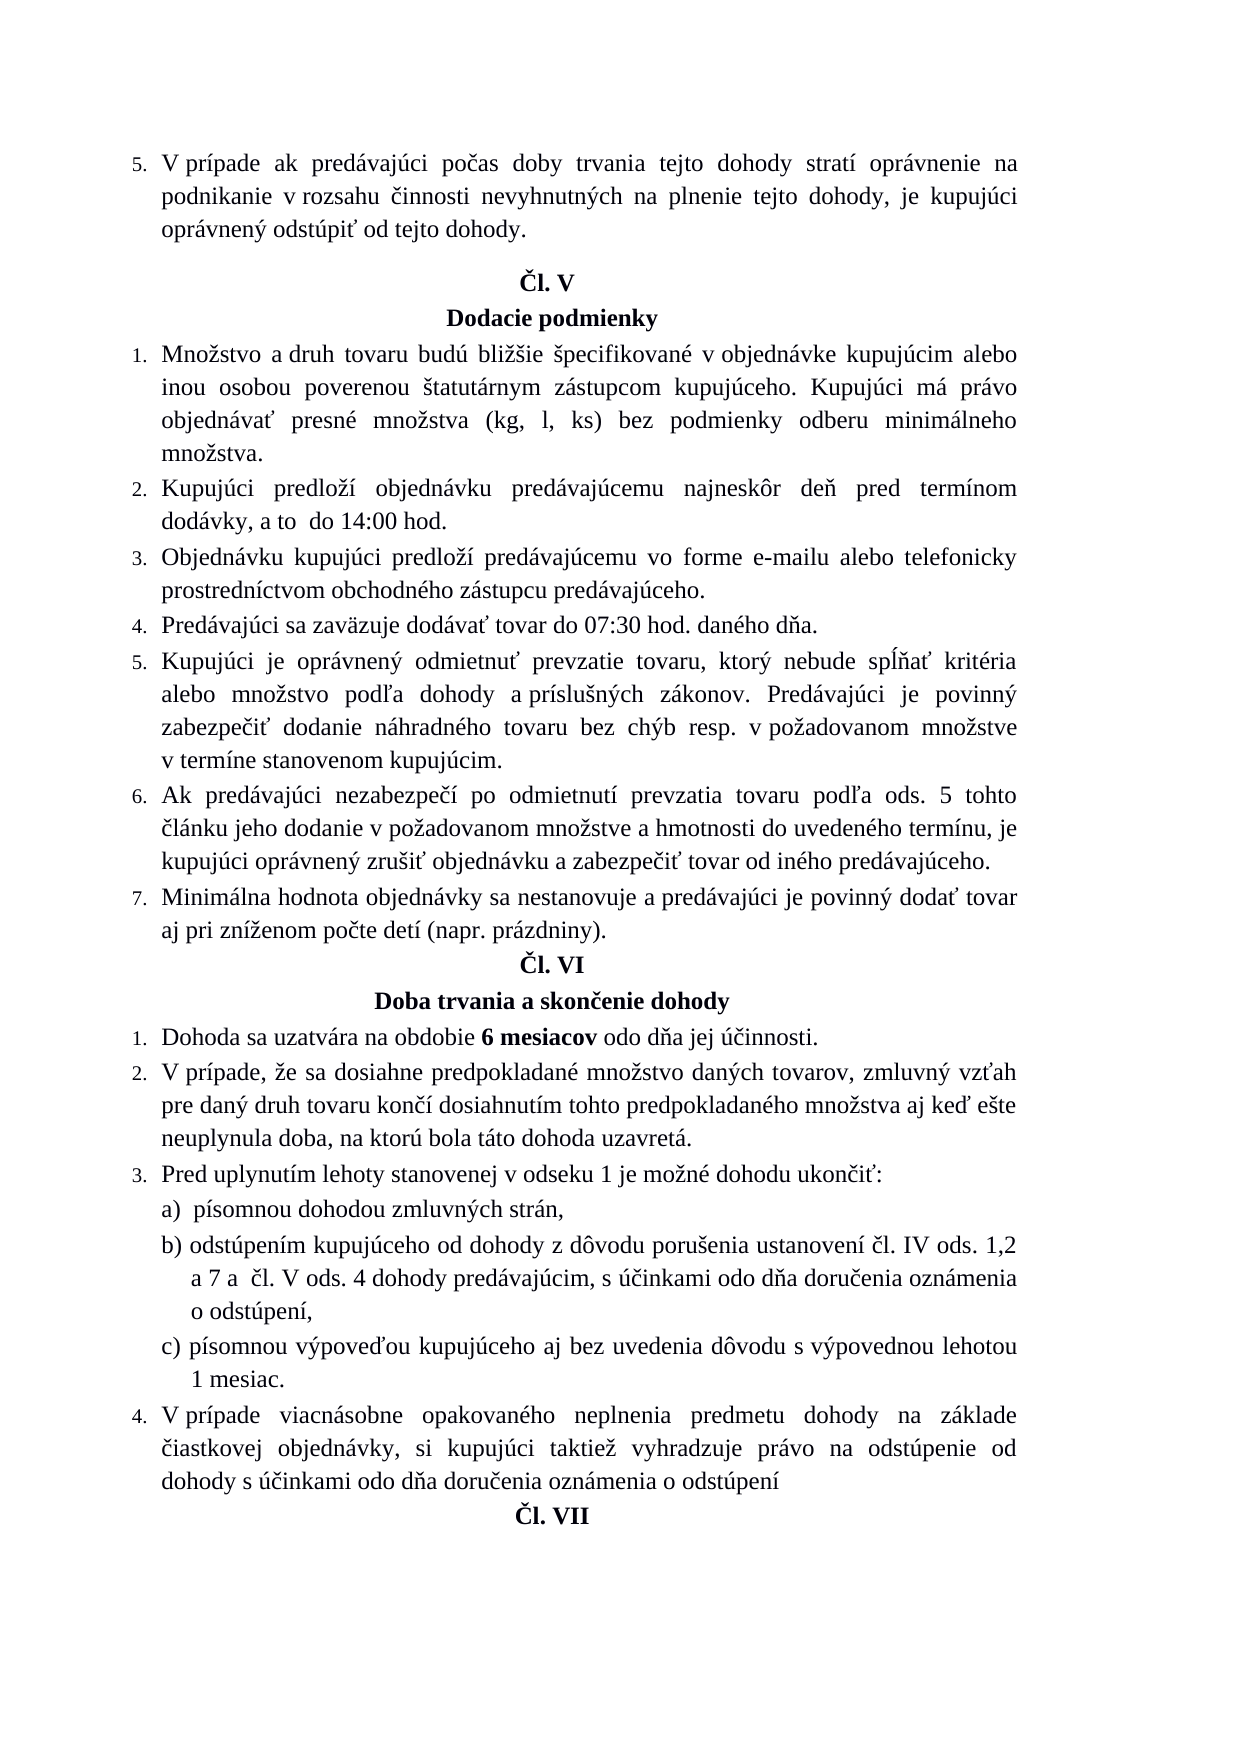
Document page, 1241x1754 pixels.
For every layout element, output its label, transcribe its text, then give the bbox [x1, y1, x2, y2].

list Ak predávajúci nezabezpečí po odmietnutí prevzatia tovaru podľa ods. 5 tohto článku jeho dodanie v požadovanom množstve a hmotnosti do uvedeného termínu, je kupujúci oprávnený zrušiť objednávku a zabezpečiť tovar od iného predávajúceho. [132, 780, 1017, 875]
text c) písomnou výpoveďou kupujúceho aj bez uvedenia dôvodu s výpovednou lehotou 1 mesiac. [161, 1331, 1017, 1393]
list V prípade viacnásobne opakovaného neplnenia predmetu dohody na základe čiastkovej objednávky, si kupujúci taktiež vyhradzuje právo na odstúpenie od dohody s účinkami odo dňa doručenia oznámenia o odstúpení [132, 1400, 1017, 1494]
text b) odstúpením kupujúceho od dohody z dôvodu porušenia ustanovení čl. IV ods. 1,2 a 7 a čl. V ods. 4 dohody predávajúcim, s účinkami odo dňa doručenia oznámenia o odstúpení, [161, 1230, 1017, 1324]
list Množstvo a druh tovaru budú bližšie špecifikované v objednávke kupujúcim alebo inou osobou poverenou štatutárnym zástupcom kupujúceho. Kupujúci má právo objednávať presné množstva (kg, l, ks) bez podmienky odberu minimálneho množstva. [132, 339, 1017, 466]
list V prípade ak predávajúci počas doby trvania tejto dohody stratí oprávnenie na podnikanie v rozsahu činnosti nevyhnutných na plnenie tejto dohody, je kupujúci oprávnený odstúpiť od tejto dohody. [132, 148, 1018, 242]
text Čl. VII [132, 1501, 972, 1530]
list V prípade, že sa dosiahne predpokladané množstvo daných tovarov, zmluvný vzťah pre daný druh tovaru končí dosiahnutím tohto predpokladaného množstva aj keď ešte neuplynula doba, na ktorú bola táto dohoda uzavretá. [132, 1057, 1017, 1152]
text a) písomnou dohodou zmluvných strán, [161, 1194, 1017, 1223]
text Čl. V [132, 268, 972, 296]
list Minimálna hodnota objednávky sa nestanovuje a predávajúci je povinný dodať tovar aj pri zníženom počte detí (napr. prázdniny). [132, 882, 1017, 944]
text Dodacie podmienky [132, 303, 972, 332]
list Predávajúci sa zaväzuje dodávať tovar do 07:30 hod. daného dňa. [132, 610, 1017, 639]
text Doba trvania a skončenie dohody [132, 986, 972, 1015]
text Čl. VI [132, 951, 972, 979]
list Objednávku kupujúci predloží predávajúcemu vo forme e-mailu alebo telefonicky prostredníctvom obchodného zástupcu predávajúceho. [132, 542, 1017, 603]
list Kupujúci je oprávnený odmietnuť prevzatie tovaru, ktorý nebude spĺňať kritéria alebo množstvo podľa dohody a príslušných zákonov. Predávajúci je povinný zabezpečiť dodanie náhradného tovaru bez chýb resp. v požadovanom množstve v termíne stanovenom kupujúcim. [132, 646, 1017, 774]
list Pred uplynutím lehoty stanovenej v odseku 1 je možné dohodu ukončiť: [132, 1159, 1017, 1187]
list Dohoda sa uzatvára na obdobie 6 mesiacov odo dňa jej účinnosti. [132, 1022, 1017, 1050]
list Kupujúci predloží objednávku predávajúcemu najneskôr deň pred termínom dodávky, a to do 14:00 hod. [132, 473, 1017, 535]
